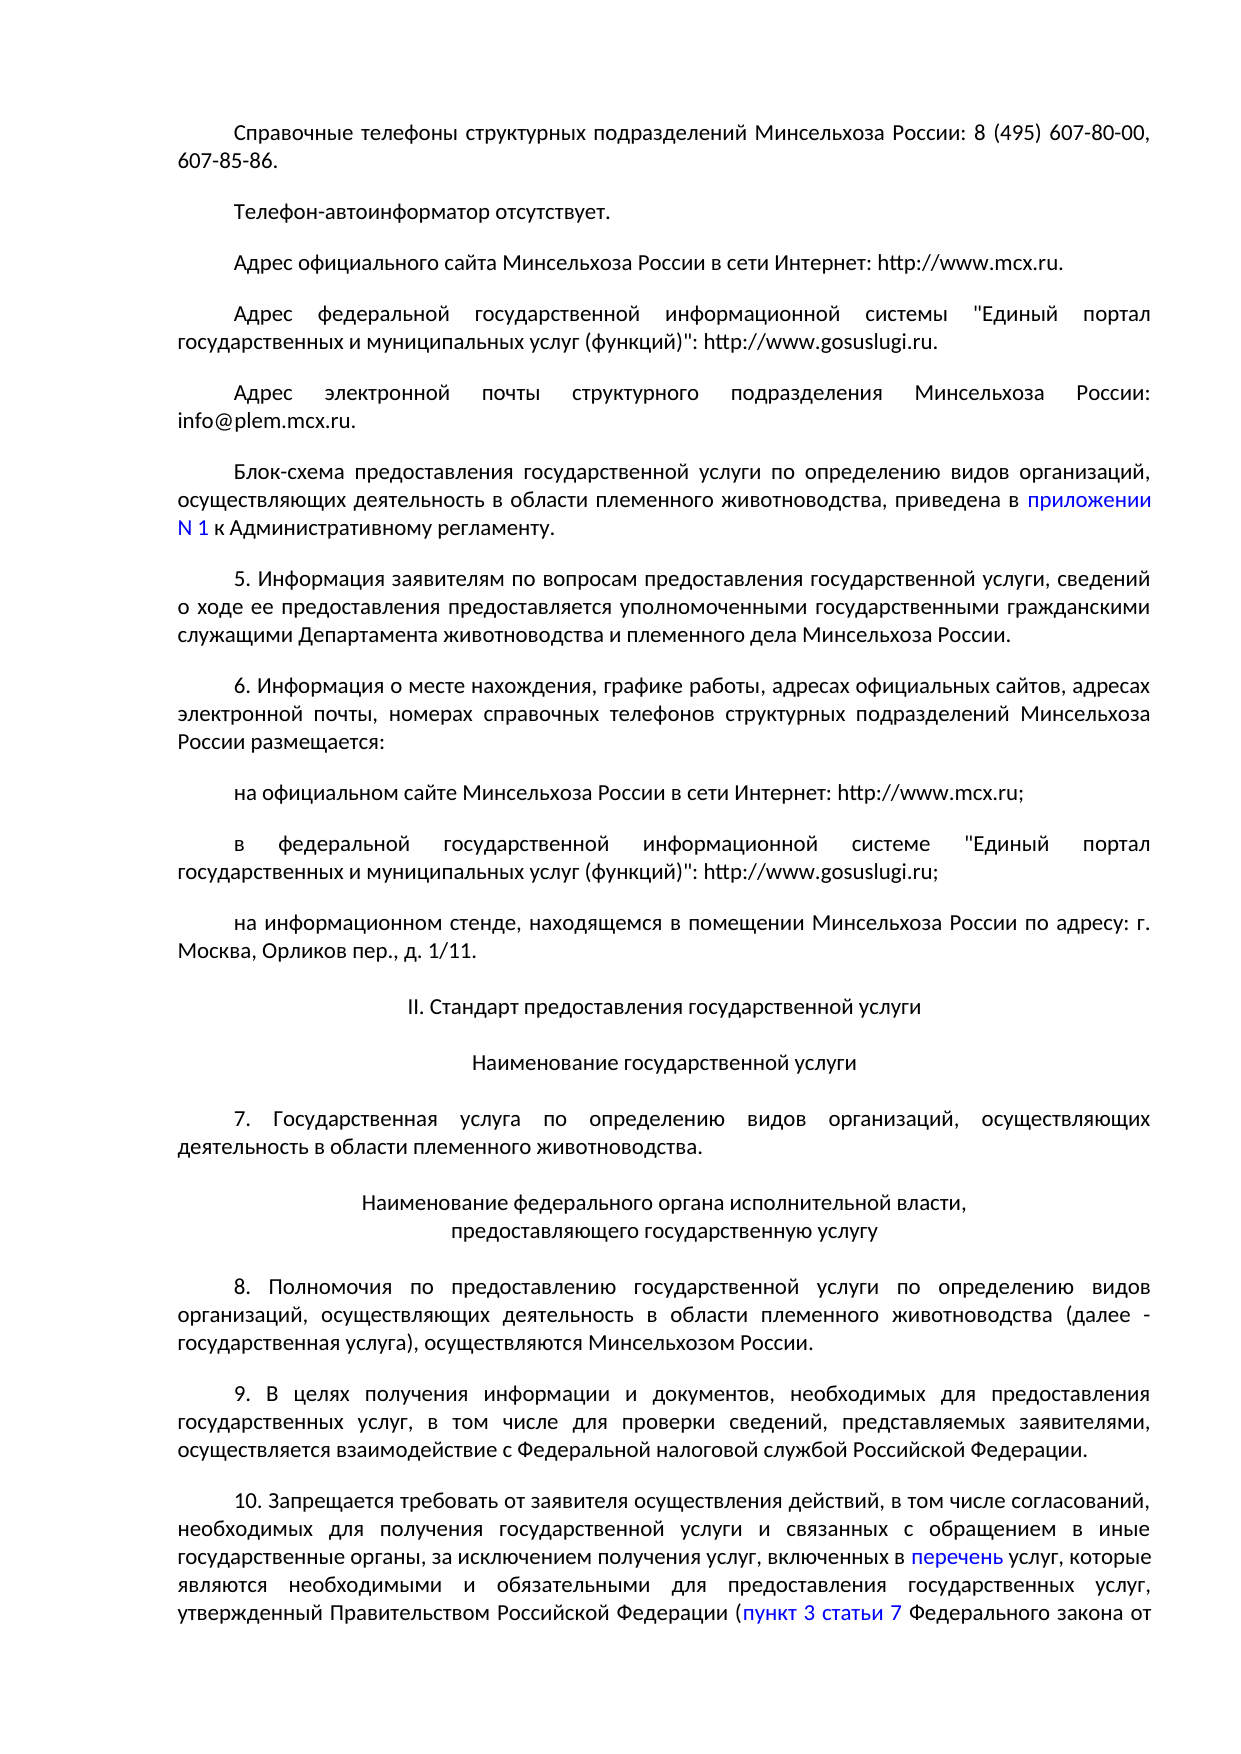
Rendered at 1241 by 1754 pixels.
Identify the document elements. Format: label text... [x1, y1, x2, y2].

text Адрес электронной почты структурного подразделения Минсельхоза России: info@plem.mcx.ru. [177, 378, 1152, 434]
text Адрес федеральной государственной информационной системы "Единый портал государственных и муниципальных услуг (функций)": http://www.gosuslugi.ru. [177, 299, 1152, 355]
text Адрес официального сайта Минсельхоза России в сети Интернет: http://www.mcx.ru. [177, 248, 1152, 276]
text II. Стандарт предоставления государственной услуги [177, 992, 1152, 1020]
text на официальном сайте Минсельхоза России в сети Интернет: http://www.mcx.ru; [177, 778, 1152, 806]
text 5. Информация заявителям по вопросам предоставления государственной услуги, сведений о ходе ее предоставления предоставляется уполномоченными государственными гражданскими служащими Департамента животноводства и племенного дела Минсельхоза России. [177, 564, 1152, 648]
text Наименование федерального органа исполнительной власти, [177, 1188, 1152, 1216]
text в федеральной государственной информационной системе "Единый портал государственных и муниципальных услуг (функций)": http://www.gosuslugi.ru; [177, 829, 1152, 885]
text на информационном стенде, находящемся в помещении Минсельхоза России по адресу: г. Москва, Орликов пер., д. 1/11. [177, 908, 1152, 964]
text 9. В целях получения информации и документов, необходимых для предоставления государственных услуг, в том числе для проверки сведений, представляемых заявителями, осуществляется взаимодействие с Федеральной налоговой службой Российской Федерации. [177, 1379, 1152, 1463]
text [177, 1486, 1152, 1626]
text Справочные телефоны структурных подразделений Минсельхоза России: 8 (495) 607-80-00, 607-85-86. [177, 118, 1152, 174]
text предоставляющего государственную услугу [177, 1216, 1152, 1244]
text Блок-схема предоставления государственной услуги по определению видов организаций, осуществляющих деятельность в области племенного животноводства, приведена в приложении N 1 к Административному регламенту. [177, 457, 1152, 541]
text 6. Информация о месте нахождения, графике работы, адресах официальных сайтов, адресах электронной почты, номерах справочных телефонов структурных подразделений Минсельхоза России размещается: [177, 671, 1152, 755]
text 7. Государственная услуга по определению видов организаций, осуществляющих деятельность в области племенного животноводства. [177, 1104, 1152, 1160]
text Телефон-автоинформатор отсутствует. [177, 197, 1152, 225]
text Наименование государственной услуги [177, 1048, 1152, 1076]
text 8. Полномочия по предоставлению государственной услуги по определению видов организаций, осуществляющих деятельность в области племенного животноводства (далее - государственная услуга), осуществляются Минсельхозом России. [177, 1272, 1152, 1356]
